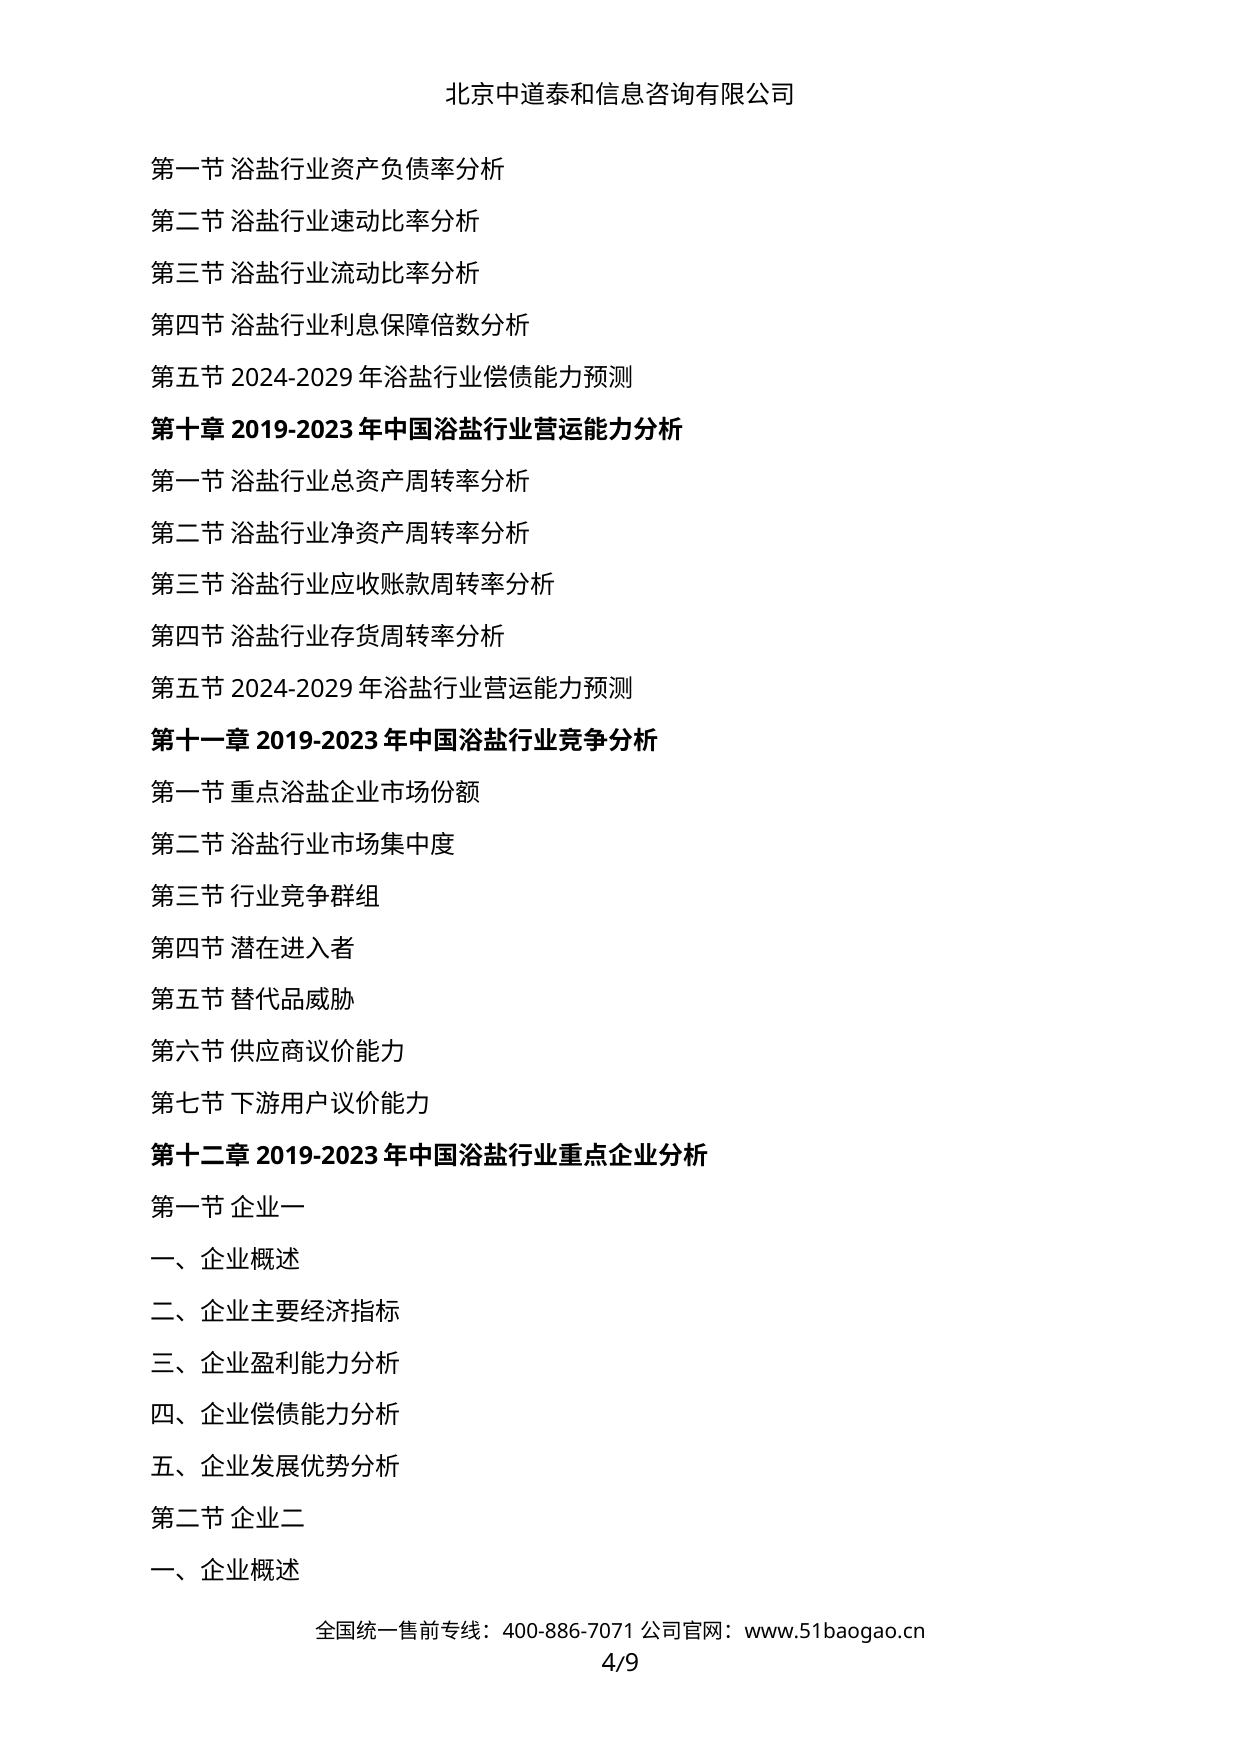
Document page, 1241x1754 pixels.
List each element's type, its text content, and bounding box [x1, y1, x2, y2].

text 第五节 2024-2029年浴盐行业营运能力预测 [150, 669, 1090, 705]
text 第三节 浴盐行业应收账款周转率分析 [150, 565, 1090, 601]
text 五、企业发展优势分析 [150, 1447, 1090, 1483]
text 第三节 行业竞争群组 [150, 876, 1090, 912]
text 一、企业概述 [150, 1239, 1090, 1276]
text 第四节 浴盐行业存货周转率分析 [150, 617, 1090, 653]
text 第五节 2024-2029年浴盐行业偿债能力预测 [150, 357, 1090, 394]
text 三、企业盈利能力分析 [150, 1343, 1090, 1379]
text 第七节 下游用户议价能力 [150, 1084, 1090, 1120]
text 第六节 供应商议价能力 [150, 1032, 1090, 1068]
text 第一节 重点浴盐企业市场份额 [150, 772, 1090, 809]
text 第三节 浴盐行业流动比率分析 [150, 254, 1090, 290]
text 第二节 企业二 [150, 1499, 1090, 1535]
text 二、企业主要经济指标 [150, 1291, 1090, 1327]
text 第二节 浴盐行业市场集中度 [150, 824, 1090, 861]
text 第五节 替代品威胁 [150, 980, 1090, 1016]
text 第四节 浴盐行业利息保障倍数分析 [150, 306, 1090, 342]
text 第一节 浴盐行业资产负债率分析 [150, 150, 1090, 186]
text 第十二章 2019-2023年中国浴盐行业重点企业分析 [150, 1136, 1090, 1172]
text 第四节 潜在进入者 [150, 928, 1090, 964]
text 第二节 浴盐行业速动比率分析 [150, 202, 1090, 238]
text 第十一章 2019-2023年中国浴盐行业竞争分析 [150, 721, 1090, 757]
text 第二节 浴盐行业净资产周转率分析 [150, 513, 1090, 549]
text 第一节 企业一 [150, 1187, 1090, 1224]
text 一、企业概述 [150, 1551, 1090, 1587]
text 第十章 2019-2023年中国浴盐行业营运能力分析 [150, 409, 1090, 446]
text 四、企业偿债能力分析 [150, 1395, 1090, 1431]
text 第一节 浴盐行业总资产周转率分析 [150, 461, 1090, 497]
